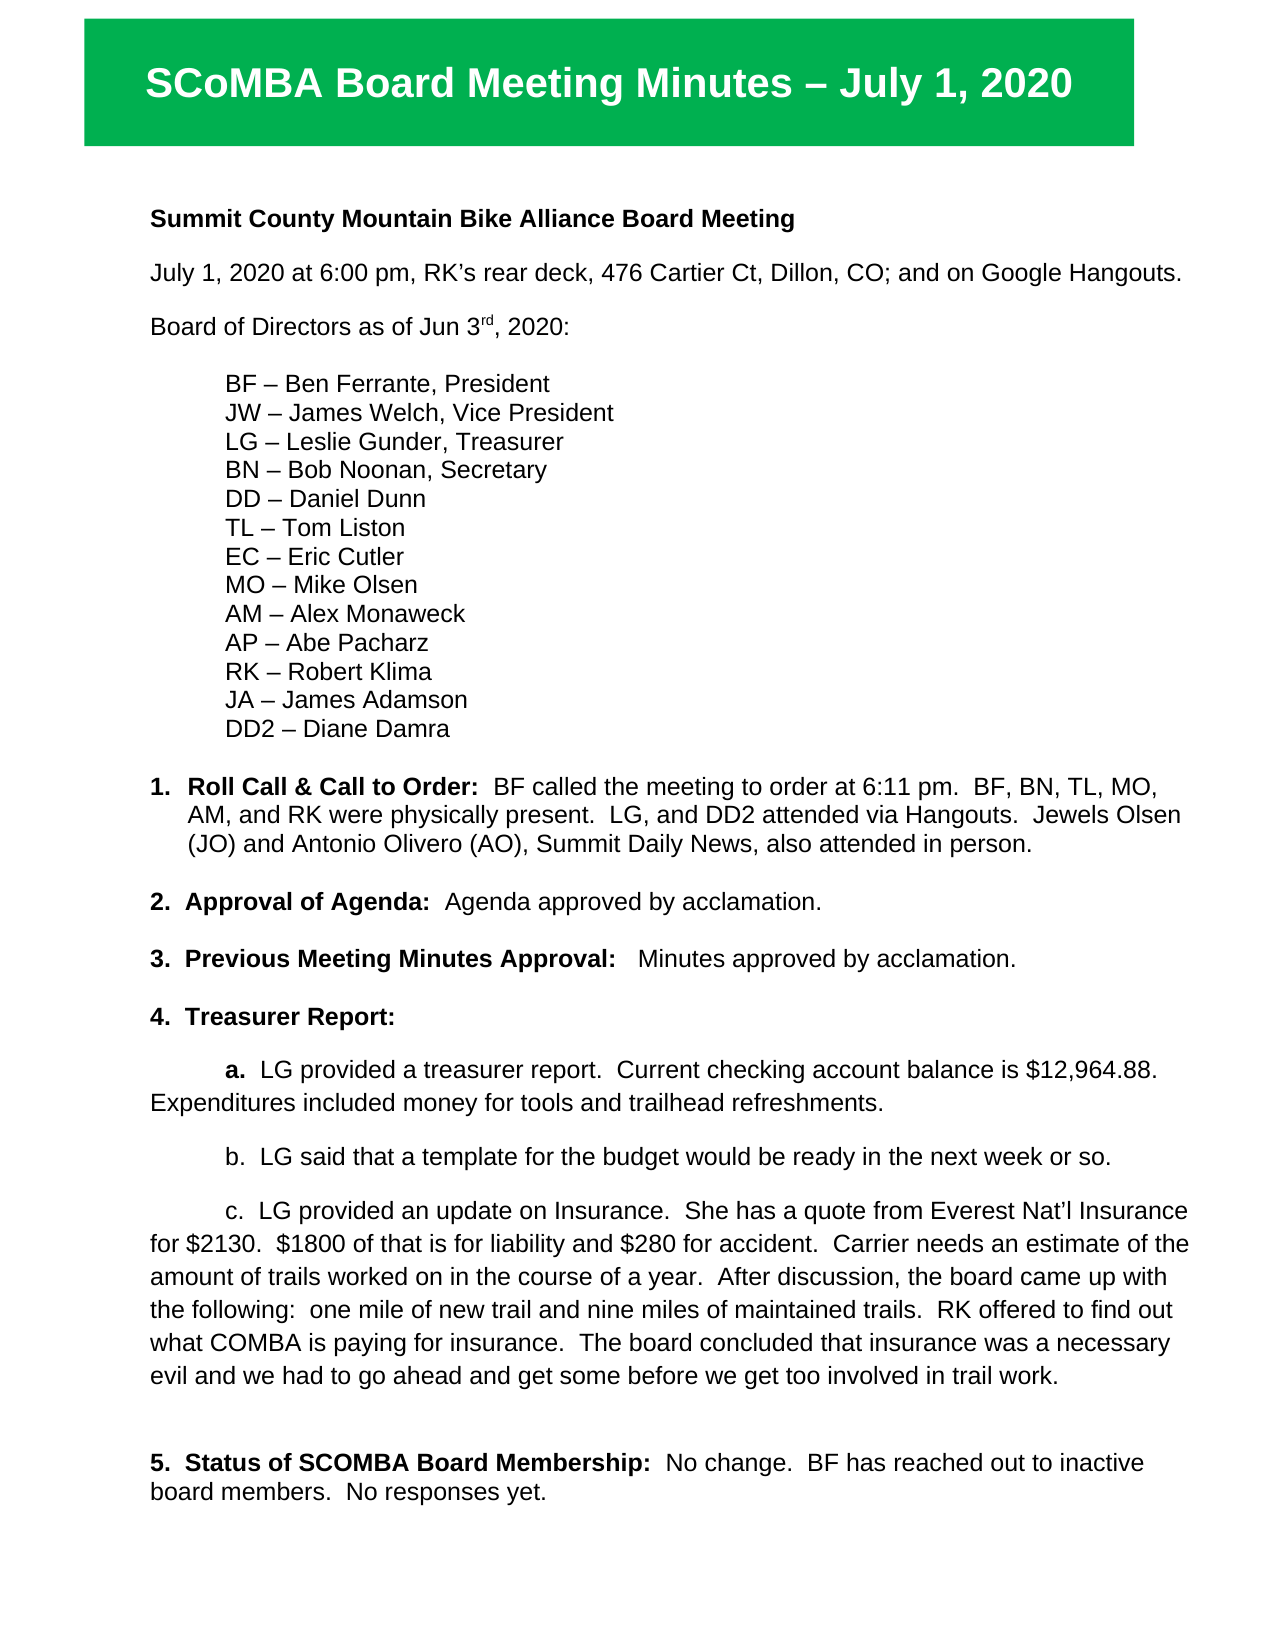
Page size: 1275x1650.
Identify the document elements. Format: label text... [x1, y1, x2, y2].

text b. LG said that a template for the budget would be ready in the next week or so. [150, 1142, 1200, 1171]
text LG – Leslie Gunder, Treasurer [150, 427, 1200, 455]
text TL – Tom Liston [150, 513, 1200, 542]
text 3. Previous Meeting Minutes Approval: Minutes approved by acclamation. [150, 944, 1200, 973]
text Board of Directors as of Jun 3rd, 2020: [150, 312, 1200, 340]
text July 1, 2020 at 6:00 pm, RK’s rear deck, 476 Cartier Ct, Dillon, CO; and on Google Hangouts. [150, 258, 1200, 286]
text BN – Bob Noonan, Secretary [150, 455, 1200, 484]
text 5. Status of SCOMBA Board Membership: No change. BF has reached out to inactive board members. No responses yet. [150, 1448, 1200, 1506]
text JW – James Welch, Vice President [150, 398, 1200, 427]
text RK – Robert Klima [150, 657, 1200, 685]
text BF – Ben Ferrante, President [150, 369, 1200, 398]
list Roll Call & Call to Order: BF called the meeting to order at 6:11 pm. BF, BN, TL, MO, AM, and RK were physically present. LG, and DD2 attended via Hangouts. Jewels Olsen (JO) and Antonio Olivero (AO), Summit Daily News, also attended in person. [150, 772, 1200, 858]
text DD2 – Diane Damra [150, 714, 1200, 743]
text c. LG provided an update on Insurance. She has a quote from Everest Nat’l Insurance for $2130. $1800 of that is for liability and $280 for accident. Carrier needs an estimate of the amount of trails worked on in the course of a year. After discussion, the board came up with the following: one mile of new trail and nine miles of maintained trails. RK offered to find out what COMBA is paying for insurance. The board concluded that insurance was a necessary evil and we had to go ahead and get some before we get too involved in trail work. [150, 1196, 1200, 1423]
text Summit County Mountain Bike Alliance Board Meeting [150, 204, 1200, 233]
text a. LG provided a treasurer report. Current checking account balance is $12,964.88. Expenditures included money for tools and trailhead refreshments. [150, 1055, 1200, 1117]
text MO – Mike Olsen [150, 570, 1200, 599]
text DD – Daniel Dunn [150, 484, 1200, 513]
text 4. Treasurer Report: [150, 1002, 1200, 1030]
text AP – Abe Pacharz [150, 628, 1200, 657]
text AM – Alex Monaweck [150, 599, 1200, 628]
text JA – James Adamson [150, 685, 1200, 714]
text EC – Eric Cutler [150, 542, 1200, 570]
text 2. Approval of Agenda: Agenda approved by acclamation. [150, 887, 1200, 915]
